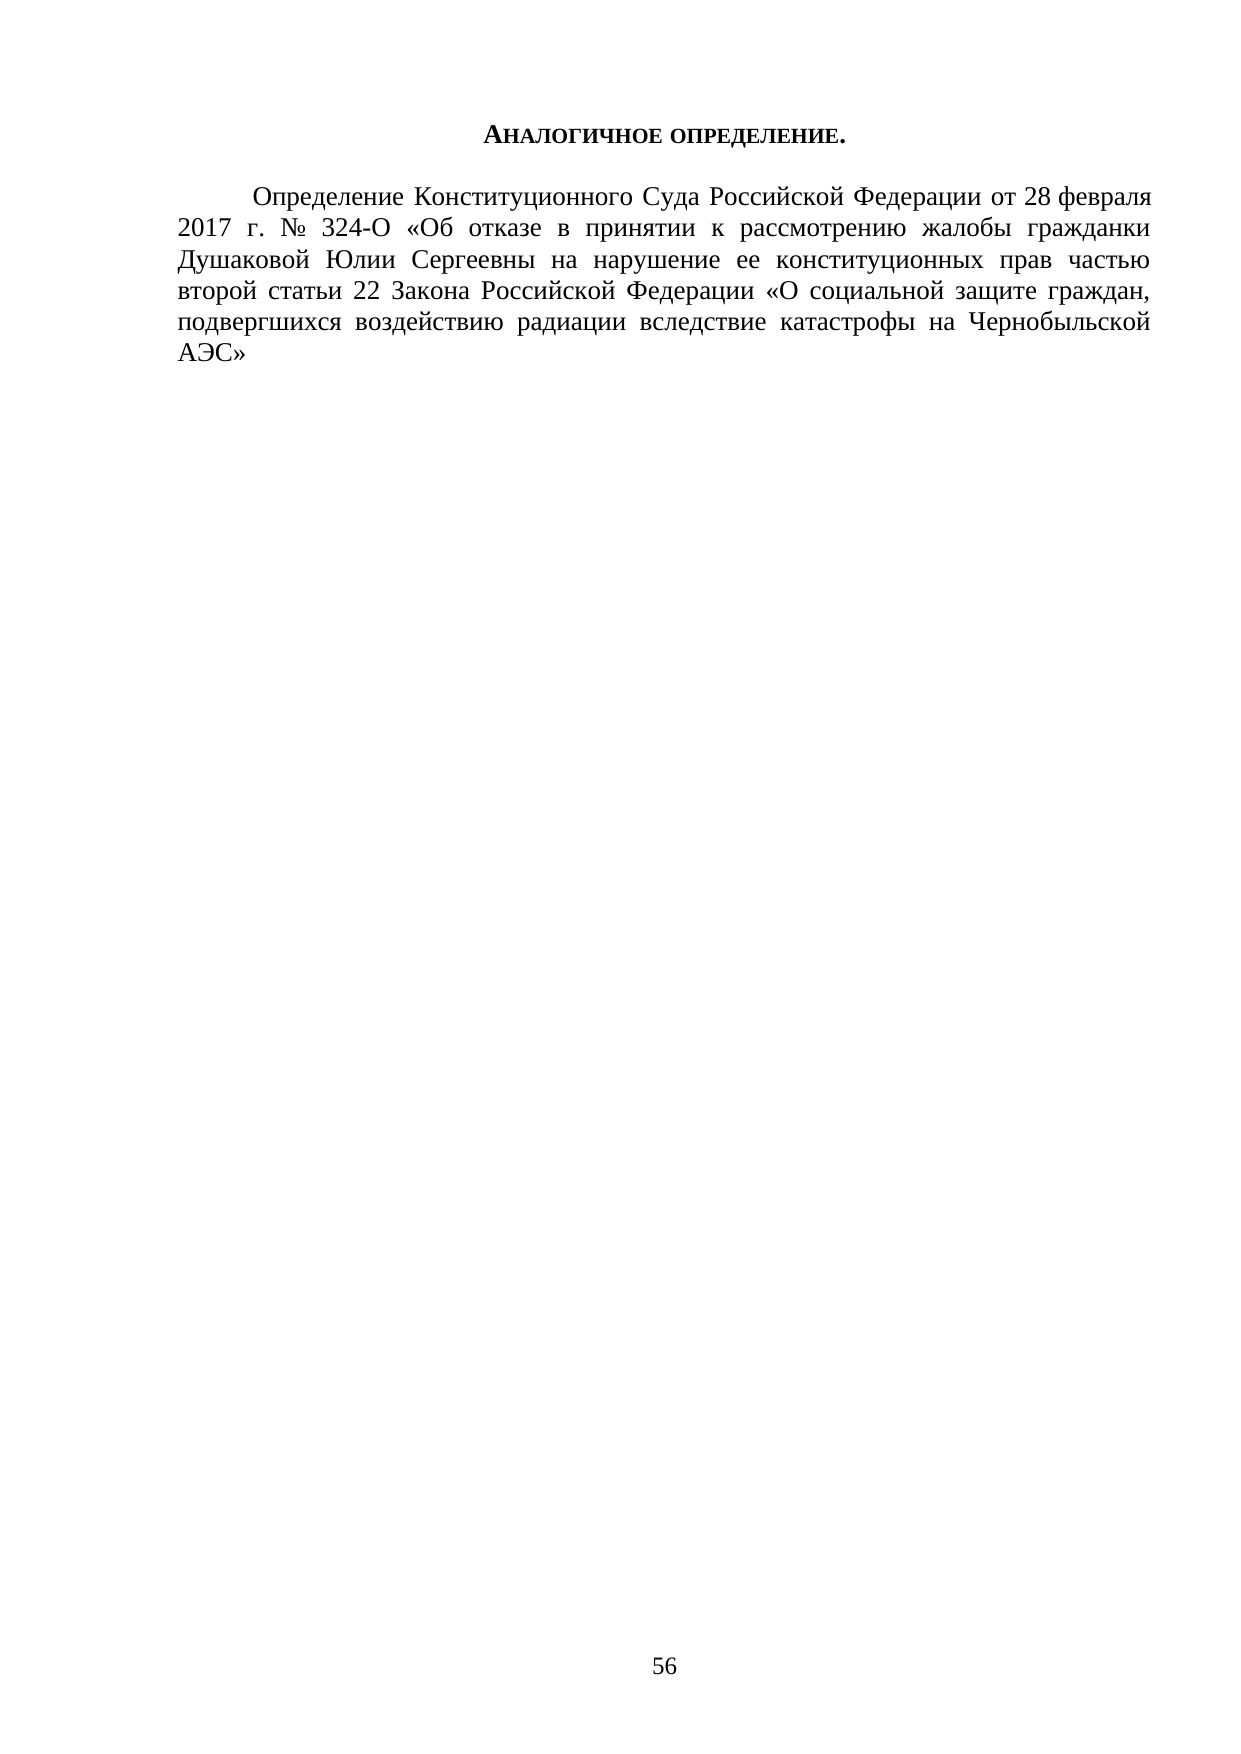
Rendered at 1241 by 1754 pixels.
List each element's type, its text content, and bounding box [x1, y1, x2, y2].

text Аналогичное определение. [177, 118, 1152, 149]
text Определение Конституционного Суда Российской Федерации от 28 февраля 2017 г. № 324-О «Об отказе в принятии к рассмотрению жалобы гражданки Душаковой Юлии Сергеевны на нарушение ее конституционных прав частью второй статьи 22 Закона Российской Федерации «О социальной защите граждан, подвергшихся воздействию радиации вследствие катастрофы на Чернобыльской АЭС» [177, 180, 1152, 367]
